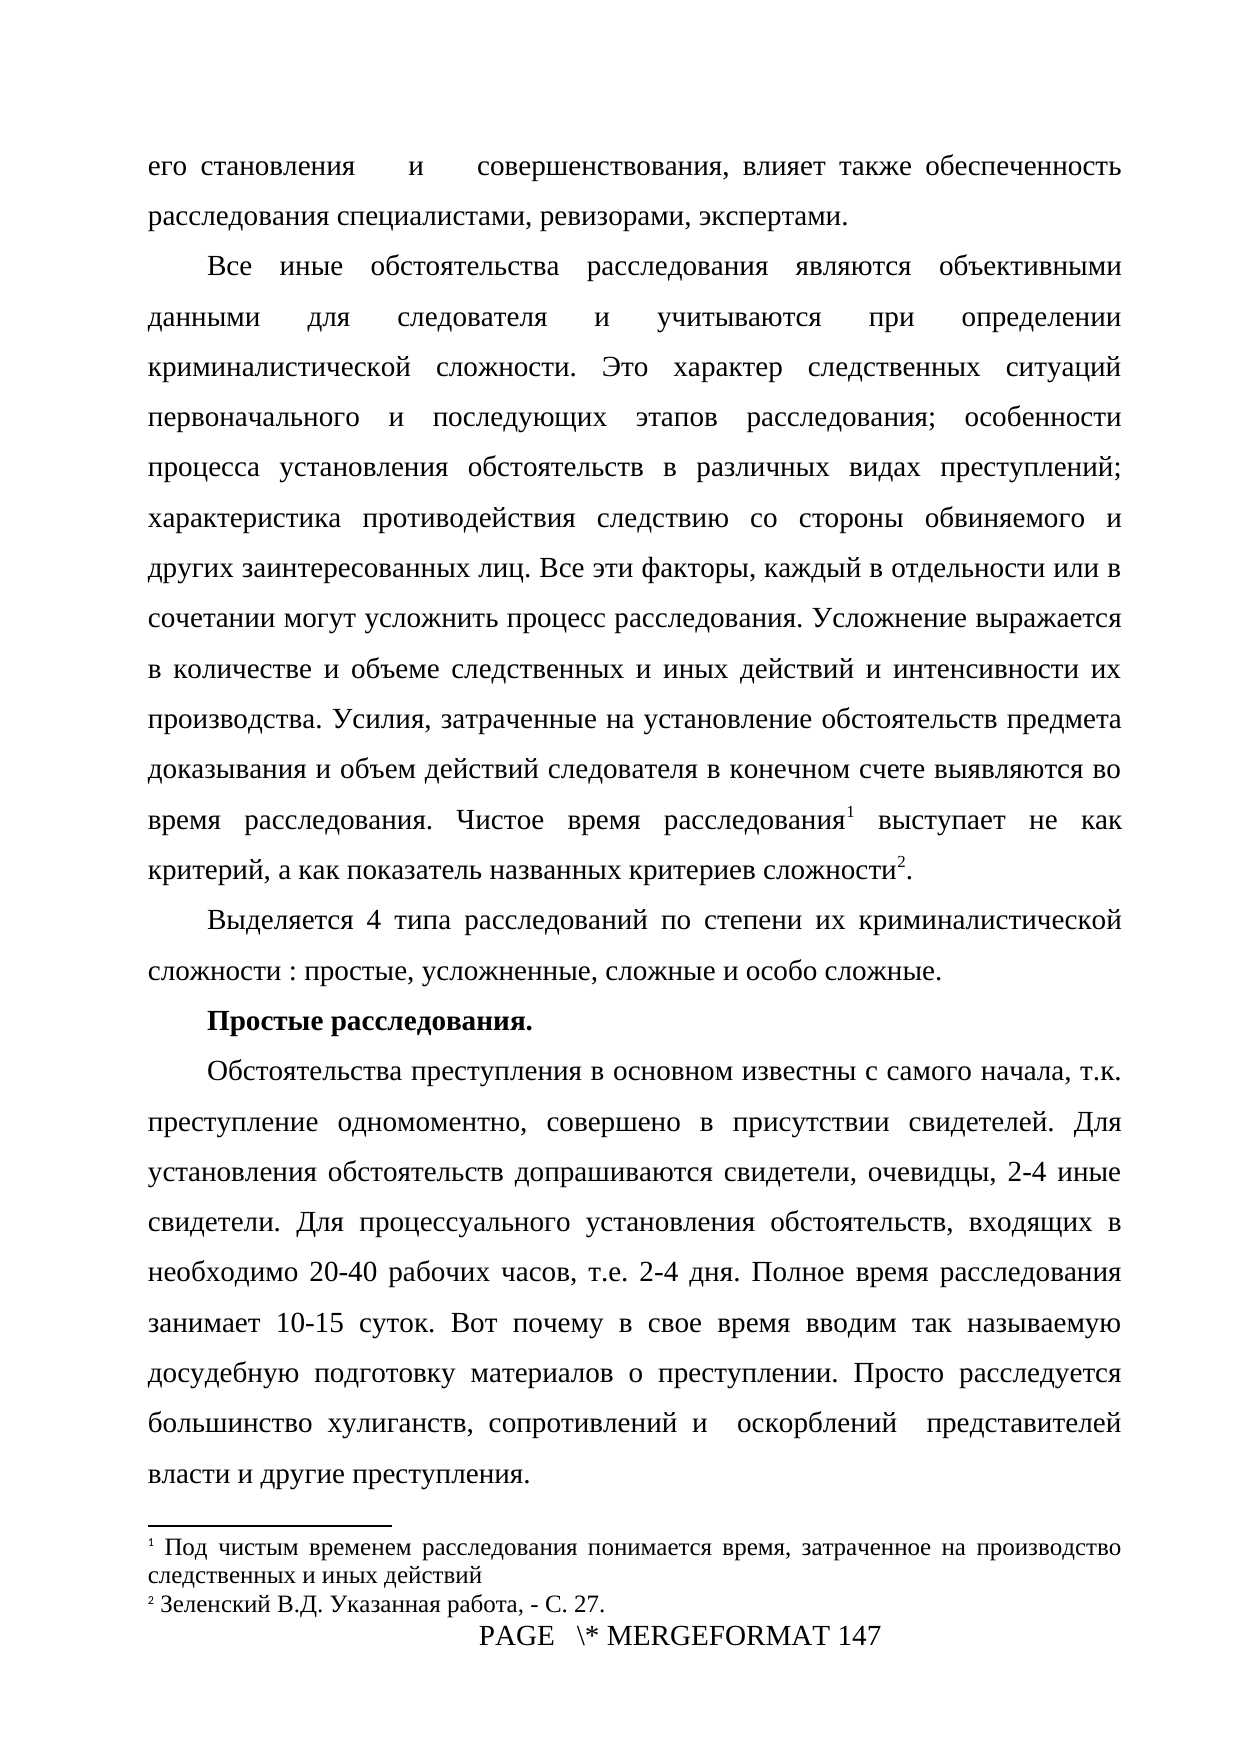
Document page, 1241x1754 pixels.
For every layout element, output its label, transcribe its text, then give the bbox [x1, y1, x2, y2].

text Обстоятельства преступления в основном известны с самого начала, т.к. преступление одномоментно, совершено в присутствии свидетелей. Для установления обстоятельств допрашиваются свидетели, очевидцы, 2-4 иные свидетели. Для процессуального установления обстоятельств, входящих в необходимо 20-40 рабочих часов, т.е. 2-4 дня. Полное время расследования занимает 10-15 суток. Вот почему в свое время вводим так называемую досудебную подготовку материалов о преступлении. Просто расследуется большинство хулиганств, сопротивлений и оскорблений представителей власти и другие преступления. [148, 1053, 1122, 1489]
text Выделяется 4 типа расследований по степени их криминалистической сложности : простые, усложненные, сложные и особо сложные. [148, 902, 1122, 986]
text Простые расследования. [148, 1003, 1122, 1037]
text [148, 148, 1122, 232]
text Все иные обстоятельства расследования являются объективными данными для следователя и учитываются при определении криминалистической сложности. Это характер следственных ситуаций первоначального и последующих этапов расследования; особенности процесса установления обстоятельств в различных видах преступлений; характеристика противодействия следствию со стороны обвиняемого и других заинтересованных лиц. Все эти факторы, каждый в отдельности или в сочетании могут усложнить процесс расследования. Усложнение выражается в количестве и объеме следственных и иных действий и интенсивности их производства. Усилия, затраченные на установление обстоятельств предмета доказывания и объем действий следователя в конечном счете выявляются во время расследования. Чистое время расследования выступает не как критерий, а как показатель названных критериев сложности. [148, 248, 1122, 886]
